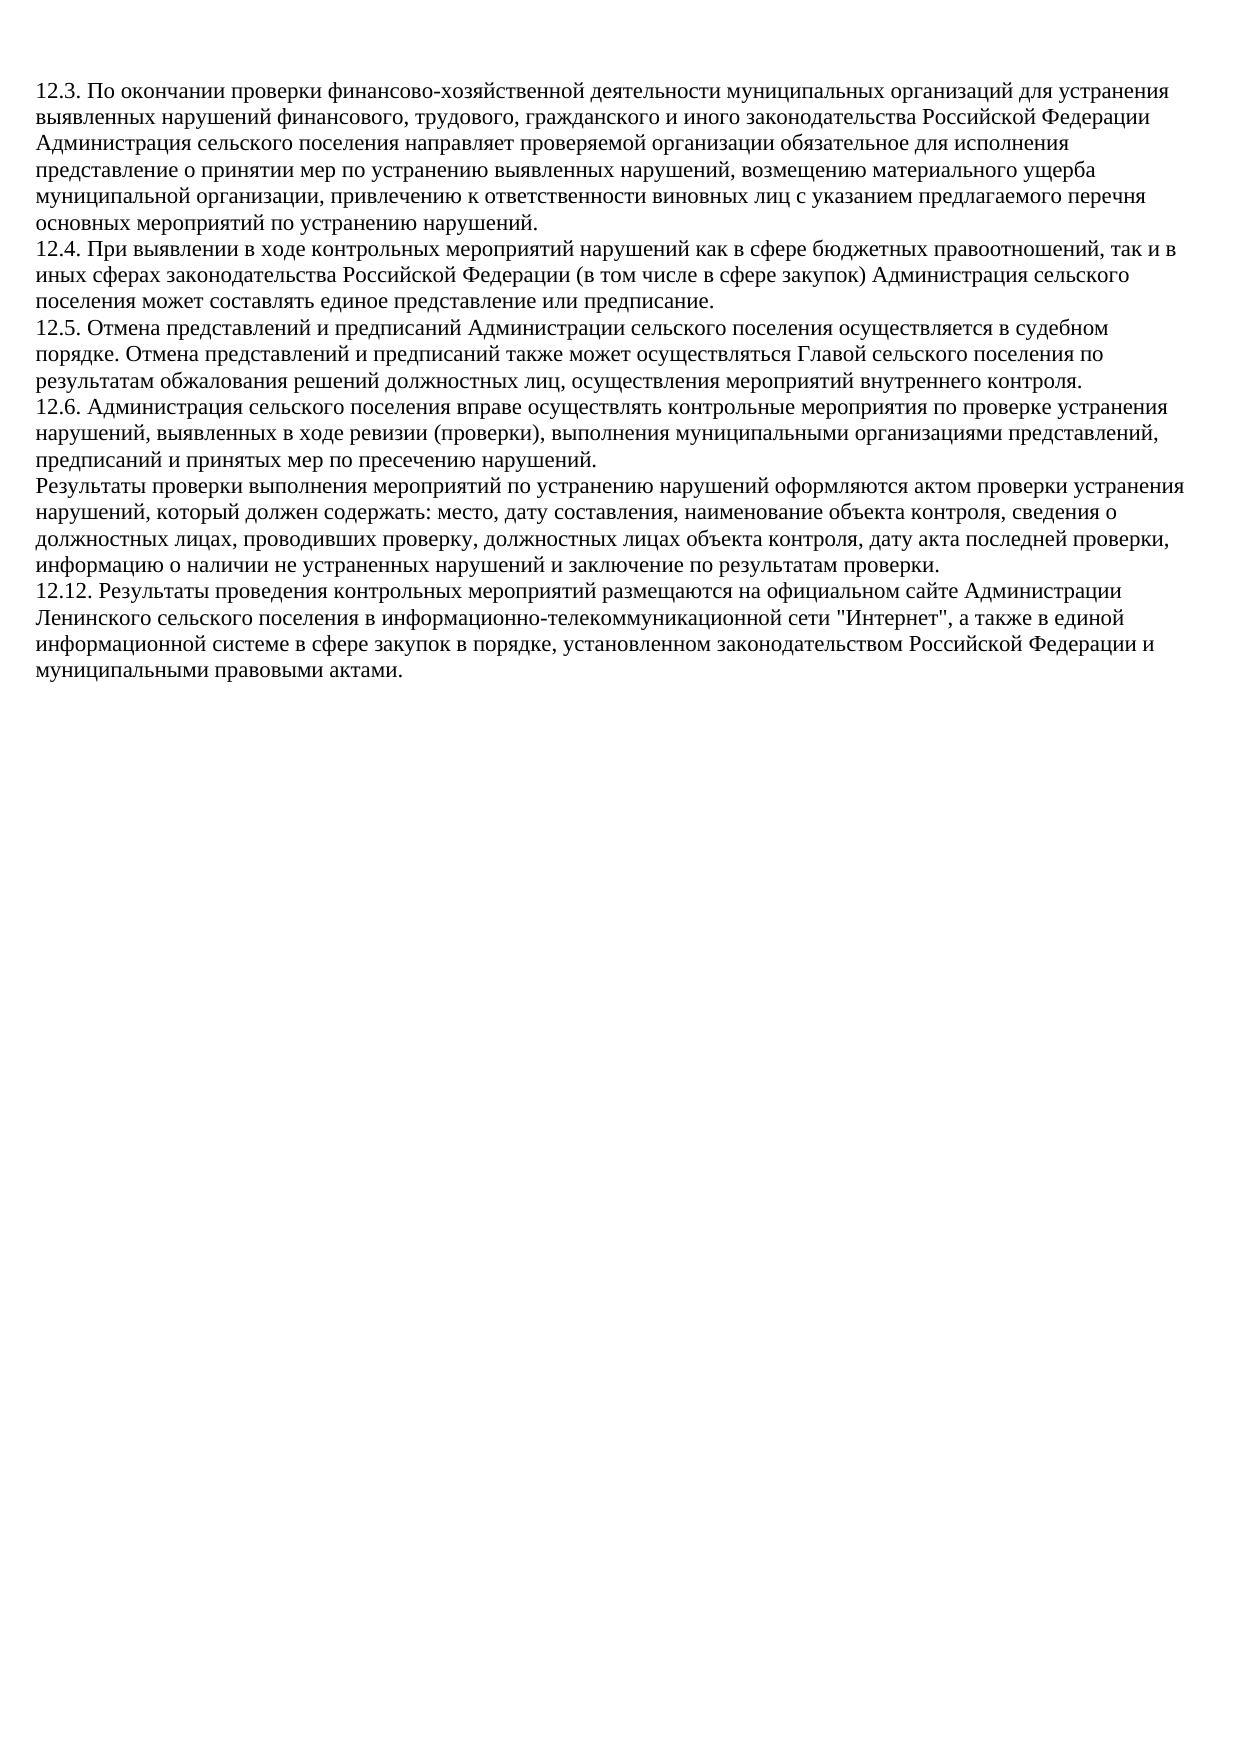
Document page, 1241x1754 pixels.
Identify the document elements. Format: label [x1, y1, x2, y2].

text [35, 77, 1193, 683]
